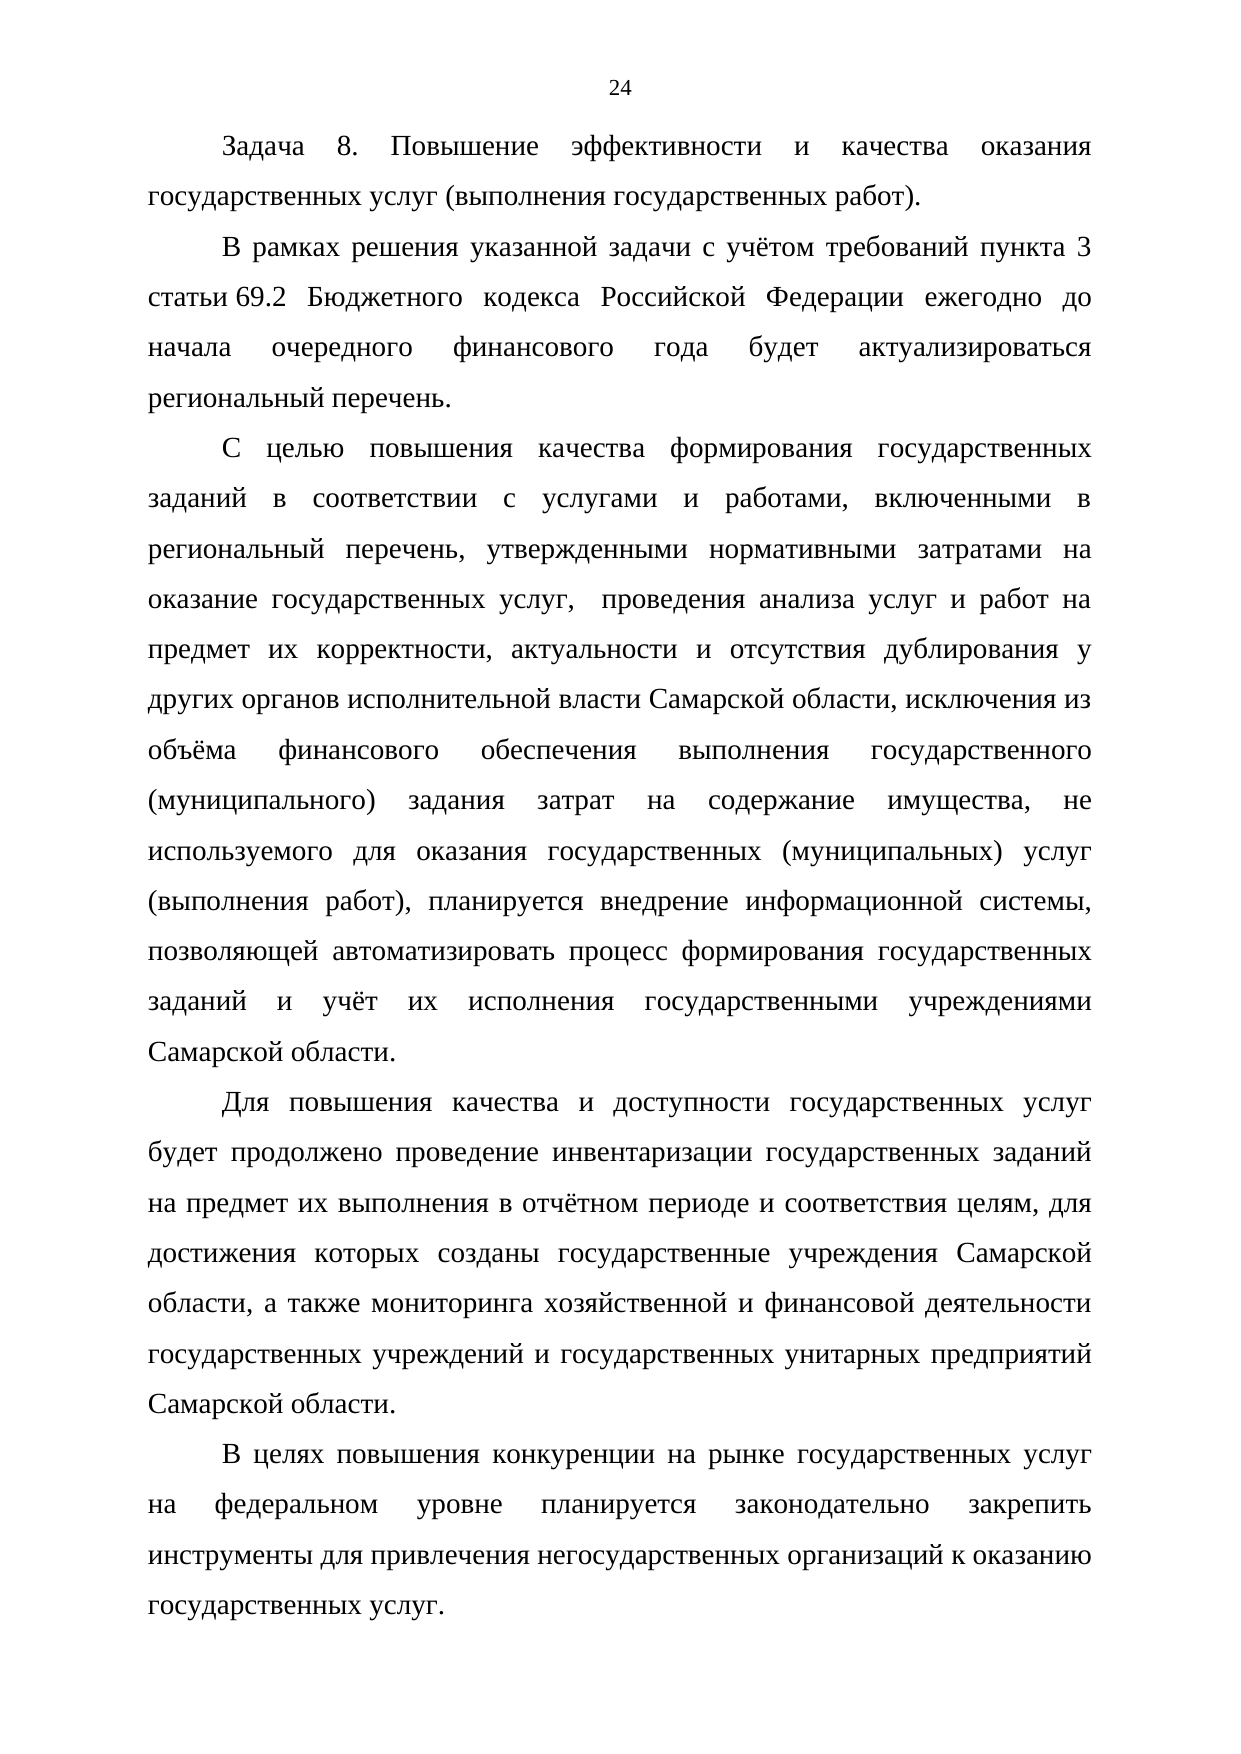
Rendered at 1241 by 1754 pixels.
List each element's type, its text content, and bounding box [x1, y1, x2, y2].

list В рамках решения указанной задачи с учётом требований пункта 3 статьи 69.2 Бюджетного кодекса Российской Федерации ежегодно до начала очередного финансового года будет актуализироваться региональный перечень. [148, 229, 1092, 413]
list В целях повышения конкуренции на рынке государственных услуг на федеральном уровне планируется законодательно закрепить инструменты для привлечения негосударственных организаций к оказанию государственных услуг. [148, 1436, 1092, 1621]
text Задача 8. Повышение эффективности и качества оказания государственных услуг (выполнения государственных работ). [148, 128, 1092, 212]
list С целью повышения качества формирования государственных заданий в соответствии с услугами и работами, включенными в региональный перечень, утвержденными нормативными затратами на оказание государственных услуг, проведения анализа услуг и работ на предмет их корректности, актуальности и отсутствия дублирования у других органов исполнительной власти Самарской области, исключения из объёма финансового обеспечения выполнения государственного (муниципального) задания затрат на содержание имущества, не используемого для оказания государственных (муниципальных) услуг (выполнения работ), планируется внедрение информационной системы, позволяющей автоматизировать процесс формирования государственных заданий и учёт их исполнения государственными учреждениями Самарской области. [148, 430, 1092, 1067]
list Для повышения качества и доступности государственных услуг будет продолжено проведение инвентаризации государственных заданий на предмет их выполнения в отчётном периоде и соответствия целям, для достижения которых созданы государственные учреждения Самарской области, а также мониторинга хозяйственной и финансовой деятельности государственных учреждений и государственных унитарных предприятий Самарской области. [148, 1084, 1092, 1419]
